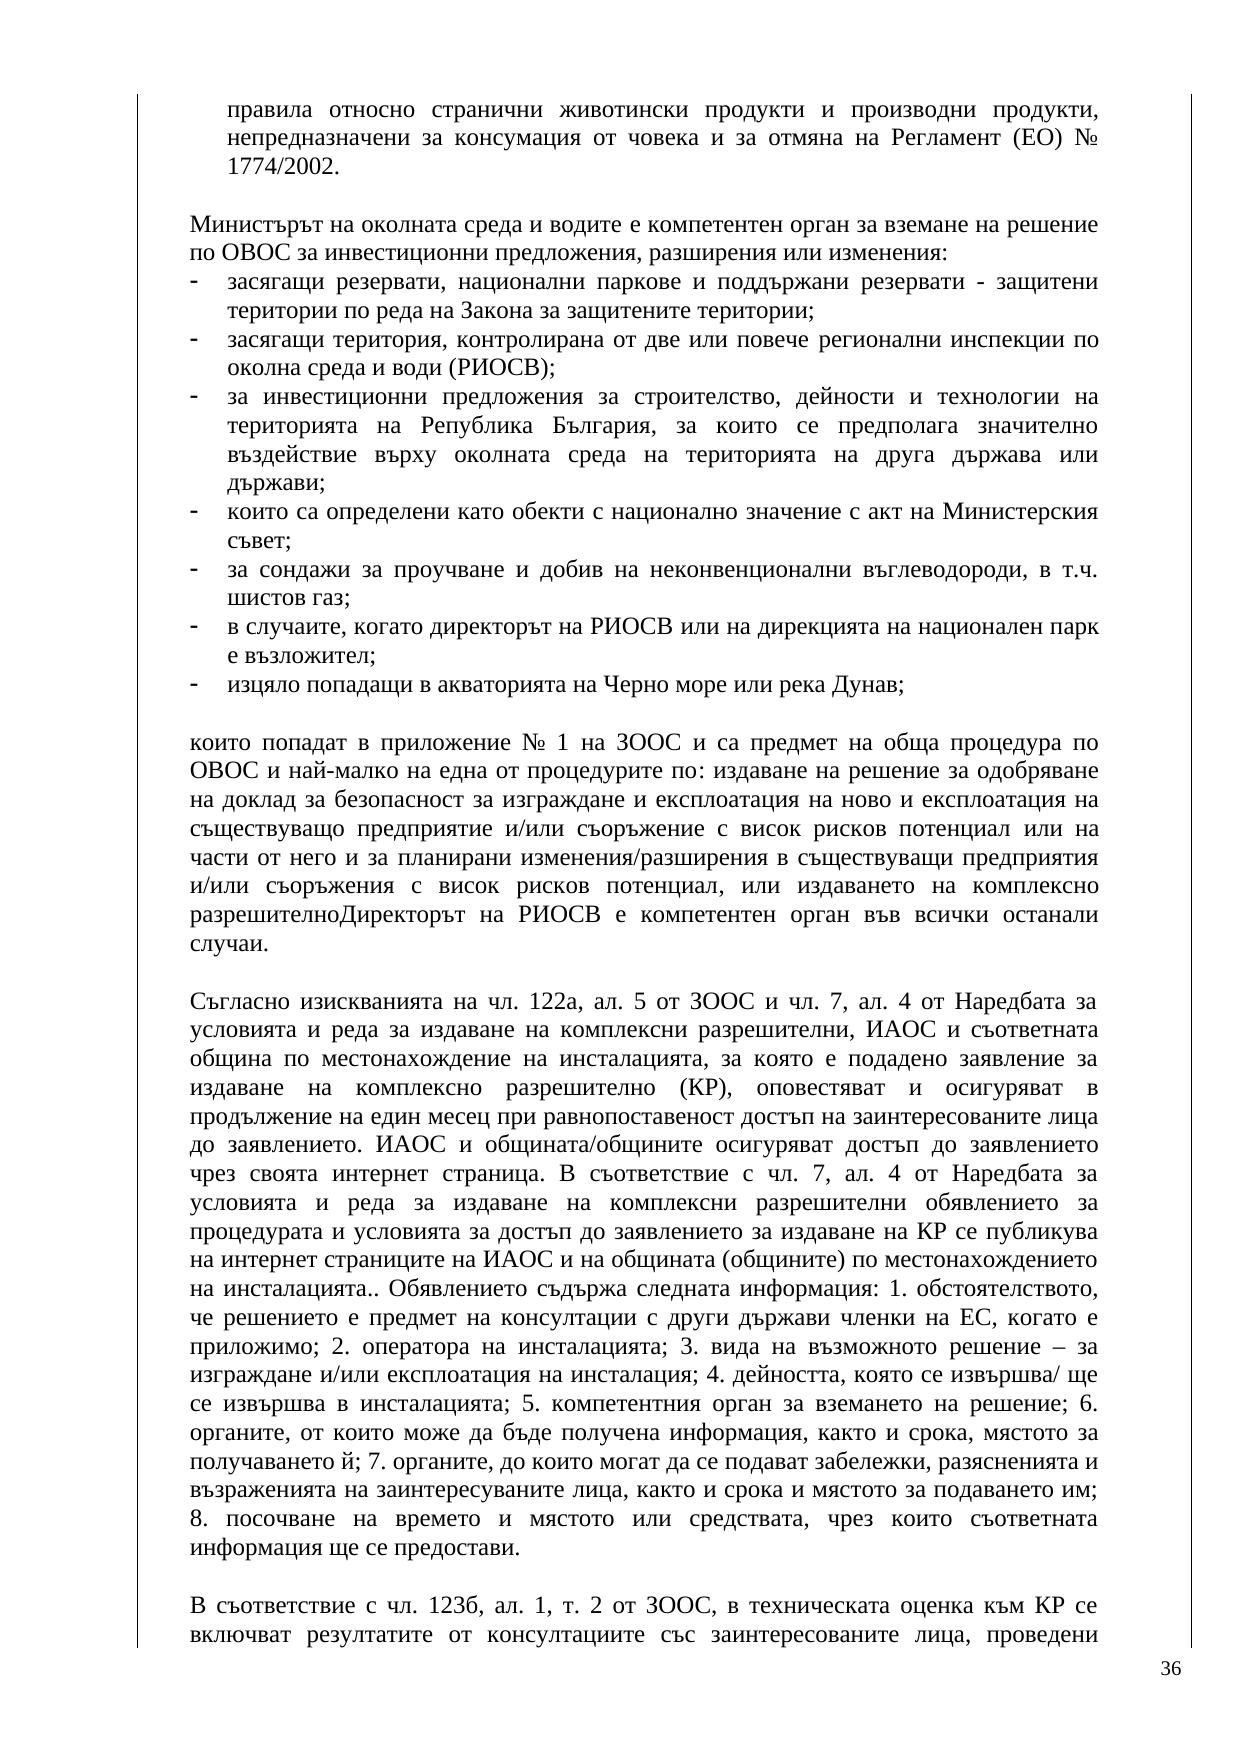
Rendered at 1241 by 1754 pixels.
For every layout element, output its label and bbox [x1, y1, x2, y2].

table_cell [138, 94, 1191, 1647]
